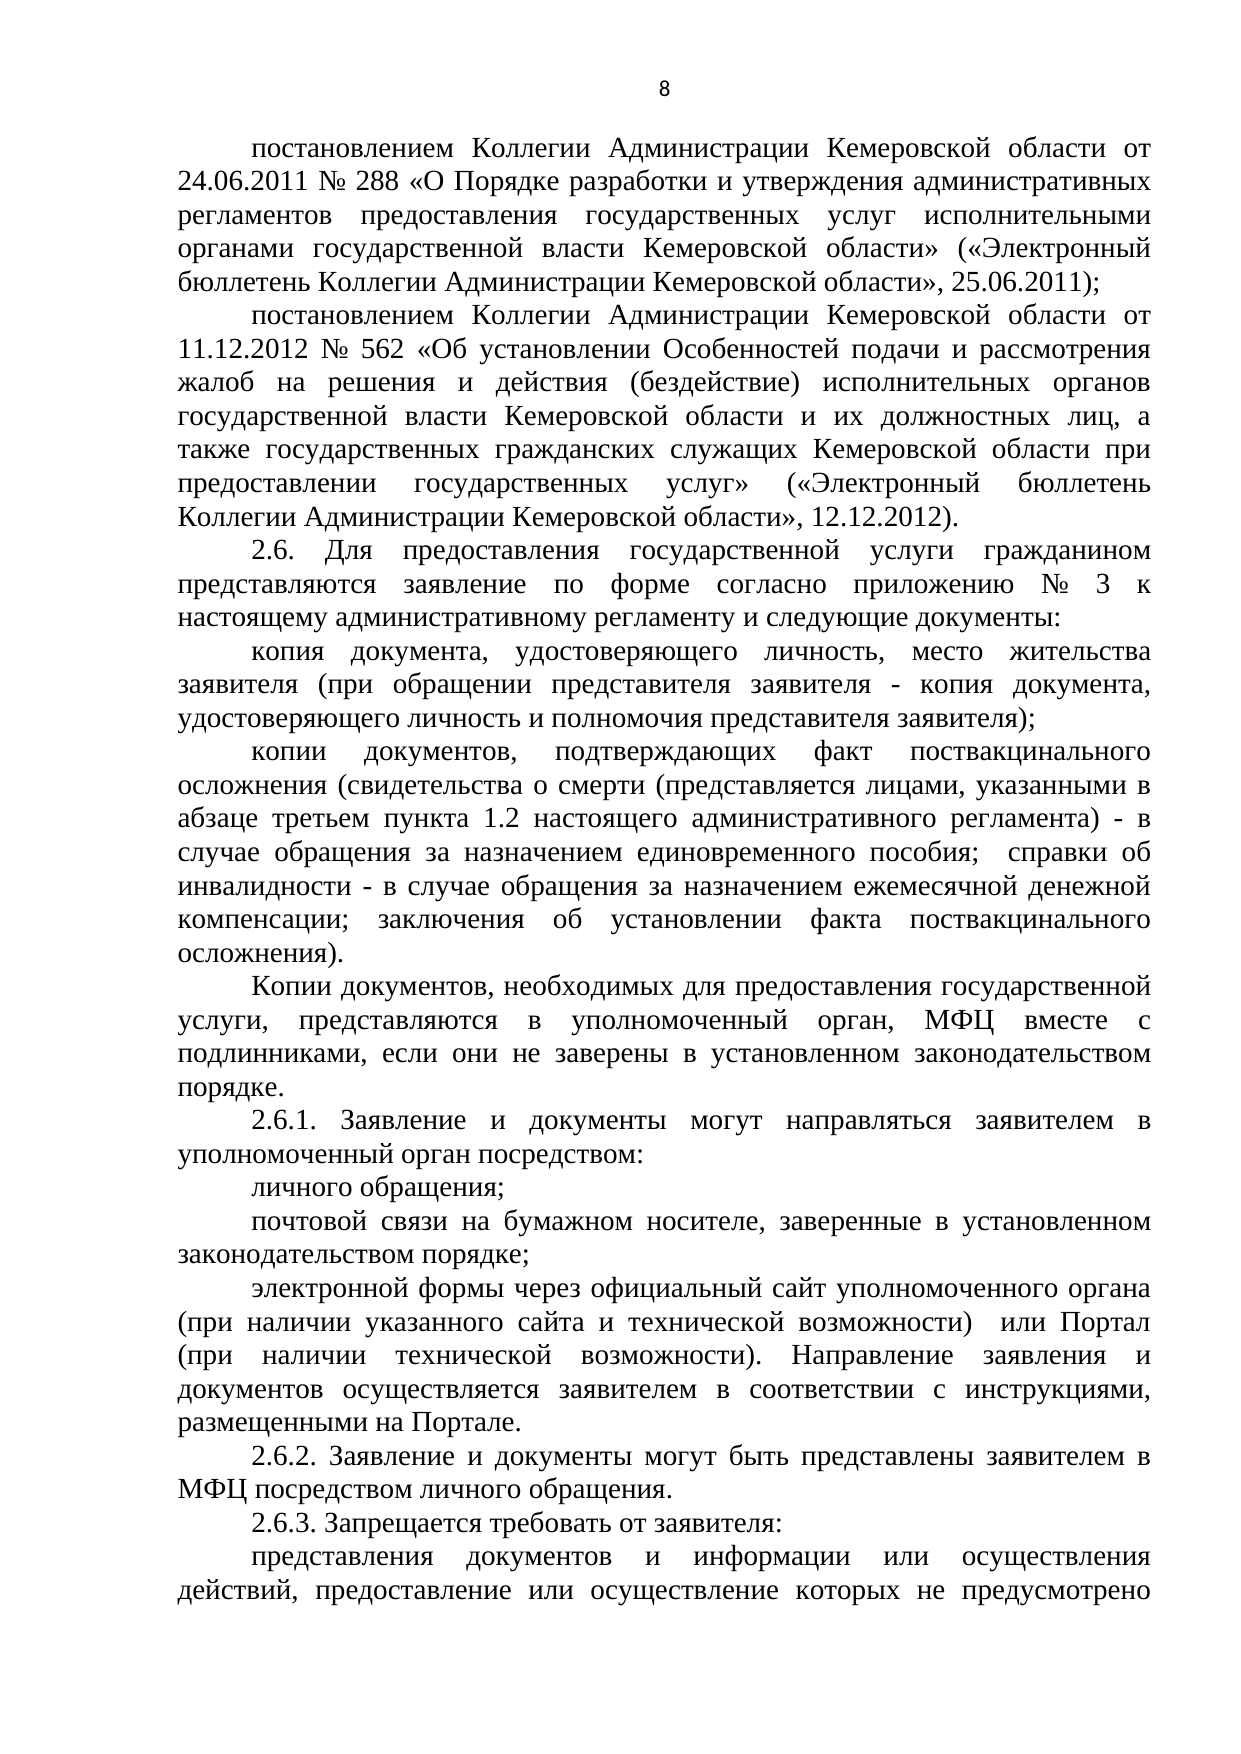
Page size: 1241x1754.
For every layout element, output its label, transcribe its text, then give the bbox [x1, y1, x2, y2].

text постановлением Коллегии Администрации Кемеровской области от 11.12.2012 № 562 «Об установлении Особенностей подачи и рассмотрения жалоб на решения и действия (бездействие) исполнительных органов государственной власти Кемеровской области и их должностных лиц, а также государственных гражданских служащих Кемеровской области при предоставлении государственных услуг» («Электронный бюллетень Коллегии Администрации Кемеровской области», 12.12.2012). [177, 297, 1152, 532]
text копия документа, удостоверяющего личность, место жительства заявителя (при обращении представителя заявителя - копия документа, удостоверяющего личность и полномочия представителя заявителя); [177, 633, 1152, 733]
text почтовой связи на бумажном носителе, заверенные в установленном законодательством порядке; [177, 1203, 1152, 1270]
text Копии документов, необходимых для предоставления государственной услуги, представляются в уполномоченный орган, МФЦ вместе с подлинниками, если они не заверены в установленном законодательством порядке. [177, 968, 1152, 1102]
text копии документов, подтверждающих факт поствакцинального осложнения (свидетельства о смерти (представляется лицами, указанными в абзаце третьем пункта 1.2 настоящего административного регламента) - в случае обращения за назначением единовременного пособия; справки об инвалидности - в случае обращения за назначением ежемесячной денежной компенсации; заключения об установлении факта поствакцинального осложнения). [177, 733, 1152, 968]
text 2.6.2. Заявление и документы могут быть представлены заявителем в МФЦ посредством личного обращения. [177, 1438, 1152, 1505]
text 2.6.1. Заявление и документы могут направляться заявителем в уполномоченный орган посредством: [177, 1102, 1152, 1169]
text 2.6.3. Запрещается требовать от заявителя: [177, 1505, 1152, 1538]
text личного обращения; [177, 1169, 1152, 1203]
text 2.6. Для предоставления государственной услуги гражданином представляются заявление по форме согласно приложению № 3 к настоящему административному регламенту и следующие документы: [177, 532, 1152, 633]
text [177, 1538, 1152, 1606]
text постановлением Коллегии Администрации Кемеровской области от 24.06.2011 № 288 «О Порядке разработки и утверждения административных регламентов предоставления государственных услуг исполнительными органами государственной власти Кемеровской области» («Электронный бюллетень Коллегии Администрации Кемеровской области», 25.06.2011); [177, 130, 1152, 297]
text электронной формы через официальный сайт уполномоченного органа (при наличии указанного сайта и технической возможности) или Портал (при наличии технической возможности). Направление заявления и документов осуществляется заявителем в соответствии с инструкциями, размещенными на Портале. [177, 1270, 1152, 1438]
